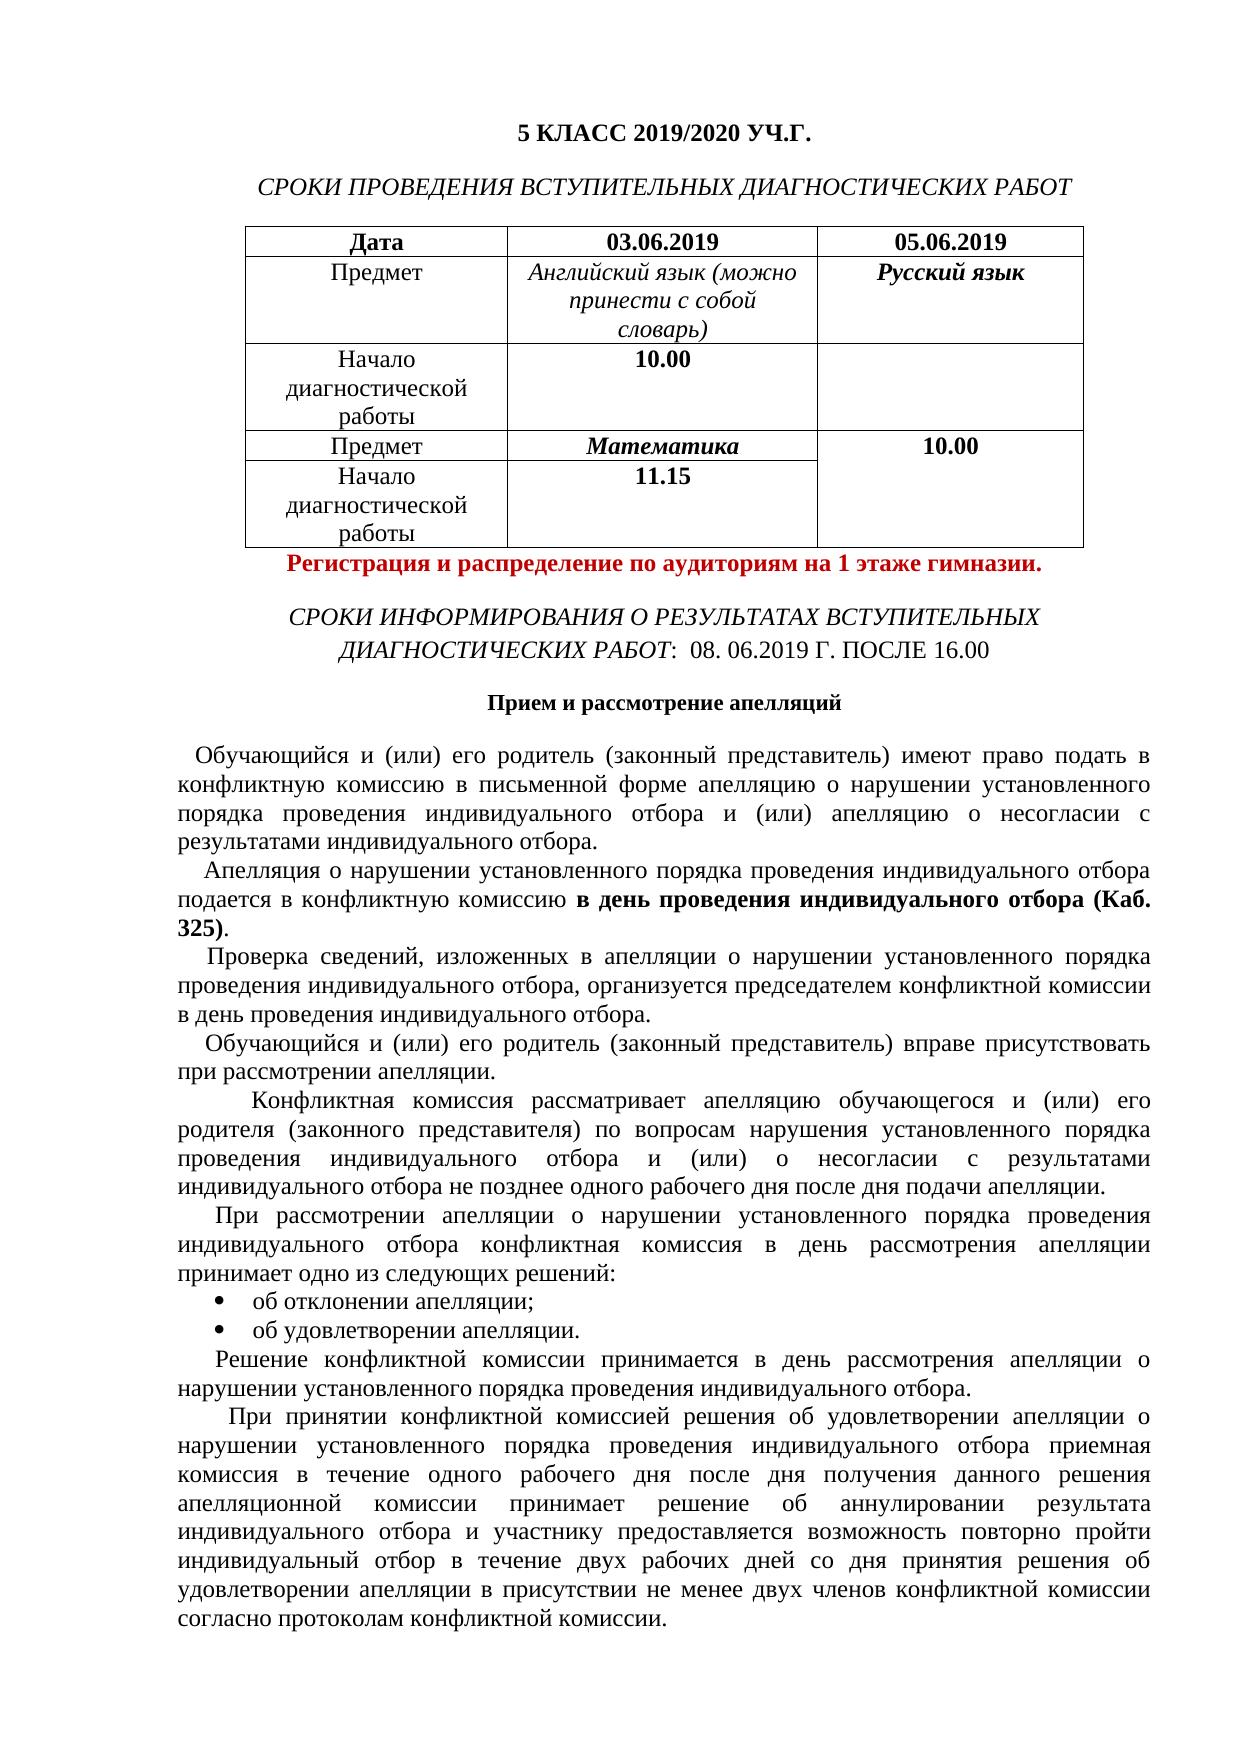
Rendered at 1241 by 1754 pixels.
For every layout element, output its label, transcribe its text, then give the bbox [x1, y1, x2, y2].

table_header 05.06.2019 [818, 227, 1083, 256]
table_cell Английский язык (можно принести с собой словарь) [508, 257, 817, 343]
table_cell [818, 344, 1083, 430]
table_header 03.06.2019 [508, 227, 817, 256]
list об отклонении апелляции; [215, 1286, 1152, 1315]
table_cell Предмет [246, 431, 507, 460]
table_cell Математика [508, 431, 817, 460]
table_header Дата [246, 227, 507, 256]
text Регистрация и распределение по аудиториям на 1 этаже гимназии. [177, 548, 1152, 577]
text Обучающийся и (или) его родитель (законный представитель) вправе присутствовать при рассмотрении апелляции. [177, 1028, 1152, 1085]
table_cell Начало диагностической работы [246, 344, 507, 430]
table_cell 10.00 [508, 344, 817, 430]
table_cell Предмет [246, 257, 507, 343]
text 5 КЛАСС 2019/2020 УЧ.Г. [177, 118, 1152, 147]
text При принятии конфликтной комиссией решения об удовлетворении апелляции о нарушении установленного порядка проведения индивидуального отбора приемная комиссия в течение одного рабочего дня после дня получения данного решения апелляционной комиссии принимает решение об аннулировании результата индивидуального отбора и участнику предоставляется возможность повторно пройти индивидуальный отбор в течение двух рабочих дней со дня принятия решения об удовлетворении апелляции в присутствии не менее двух членов конфликтной комиссии согласно протоколам конфликтной комиссии. [177, 1401, 1152, 1631]
text Решение конфликтной комиссии принимается в день рассмотрения апелляции о нарушении установленного порядка проведения индивидуального отбора. [177, 1344, 1152, 1401]
text Проверка сведений, изложенных в апелляции о нарушении установленного порядка проведения индивидуального отбора, организуется председателем конфликтной комиссии в день проведения индивидуального отбора. [177, 941, 1152, 1028]
list об удовлетворении апелляции. [215, 1315, 1152, 1344]
text При рассмотрении апелляции о нарушении установленного порядка проведения индивидуального отбора конфликтная комиссия в день рассмотрения апелляции принимает одно из следующих решений: [177, 1200, 1152, 1286]
table_cell 10.00 [818, 431, 1083, 547]
text Конфликтная комиссия рассматривает апелляцию обучающегося и (или) его родителя (законного представителя) по вопросам нарушения установленного порядка проведения индивидуального отбора и (или) о несогласии с результатами индивидуального отбора не позднее одного рабочего дня после дня подачи апелляции. [177, 1085, 1152, 1200]
text СРОКИ ИНФОРМИРОВАНИЯ О РЕЗУЛЬТАТАХ ВСТУПИТЕЛЬНЫХ ДИАГНОСТИЧЕСКИХ РАБОТ: 08. 06.2019 Г. ПОСЛЕ 16.00 [177, 602, 1152, 664]
text Обучающийся и (или) его родитель (законный представитель) имеют право подать в конфликтную комиссию в письменной форме апелляцию о нарушении установленного порядка проведения индивидуального отбора и (или) апелляцию о несогласии с результатами индивидуального отбора. [177, 740, 1152, 855]
text Апелляция о нарушении установленного порядка проведения индивидуального отбора подается в конфликтную комиссию в день проведения индивидуального отбора (Каб. 325). [177, 855, 1152, 941]
text Прием и рассмотрение апелляций [177, 689, 1152, 715]
table_cell 11.15 [508, 461, 817, 547]
table_cell Начало диагностической работы [246, 461, 507, 547]
table_cell Русский язык [818, 257, 1083, 343]
text СРОКИ ПРОВЕДЕНИЯ ВСТУПИТЕЛЬНЫХ ДИАГНОСТИЧЕСКИХ РАБОТ [177, 172, 1152, 201]
